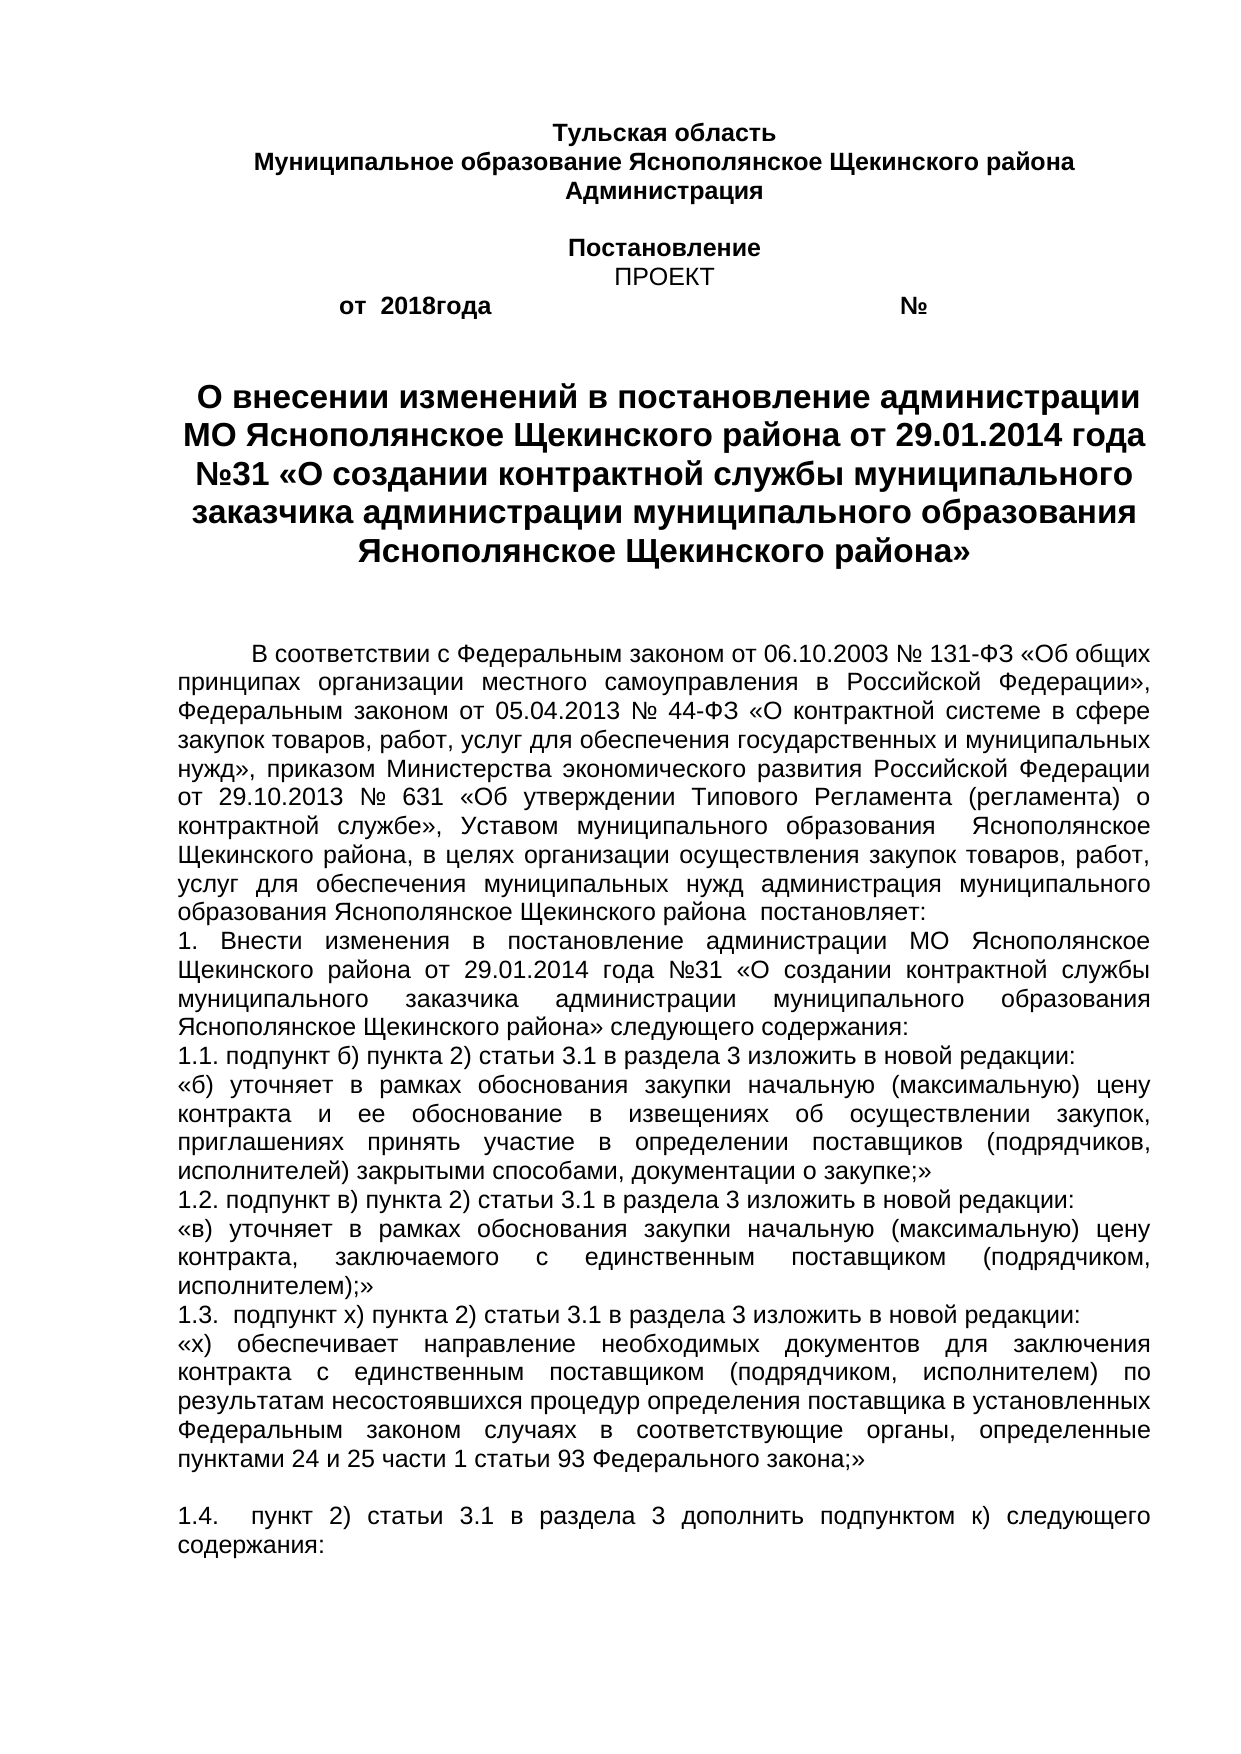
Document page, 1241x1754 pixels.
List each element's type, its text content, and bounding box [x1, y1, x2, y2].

text 1.3. подпункт х) пункта 2) статьи 3.1 в раздела 3 изложить в новой редакции: [177, 1300, 1152, 1329]
text 1. Внести изменения в постановление администрации МО Яснополянское Щекинского района от 29.01.2014 года №31 «О создании контрактной службы муниципального заказчика администрации муниципального образования Яснополянское Щекинского района» следующего содержания: [177, 926, 1152, 1041]
text В соответствии с Федеральным законом от 06.10.2003 № 131-ФЗ «Об общих принципах организации местного самоуправления в Российской Федерации», Федеральным законом от 05.04.2013 № 44-ФЗ «О контрактной системе в сфере закупок товаров, работ, услуг для обеспечения государственных и муниципальных нужд», приказом Министерства экономического развития Российской Федерации от 29.10.2013 № 631 «Об утверждении Типового Регламента (регламента) о контрактной службе», Уставом муниципального образования Яснополянское Щекинского района, в целях организации осуществления закупок товаров, работ, услуг для обеспечения муниципальных нужд администрация муниципального образования Яснополянское Щекинского района постановляет: [177, 639, 1152, 926]
text «в) уточняет в рамках обоснования закупки начальную (максимальную) цену контракта, заключаемого с единственным поставщиком (подрядчиком, исполнителем);» [177, 1214, 1152, 1300]
table_cell Постановление [166, 233, 1163, 262]
text 1.4. пункт 2) статьи 3.1 в раздела 3 дополнить подпунктом к) следующего содержания: [177, 1501, 1152, 1559]
table_cell Администрация [166, 176, 1163, 233]
table_header Тульская область [166, 118, 1163, 147]
text «б) уточняет в рамках обоснования закупки начальную (максимальную) цену контракта и ее обоснование в извещениях об осуществлении закупок, приглашениях принять участие в определении поставщиков (подрядчиков, исполнителей) закрытыми способами, документации о закупке;» [177, 1070, 1152, 1185]
text 1.2. подпункт в) пункта 2) статьи 3.1 в раздела 3 изложить в новой редакции: [177, 1185, 1152, 1214]
text О внесении изменений в постановление администрации МО Яснополянское Щекинского района от 29.01.2014 года №31 «О создании контрактной службы муниципального заказчика администрации муниципального образования Яснополянское Щекинского района» [177, 377, 1152, 569]
table_cell Муниципальное образование Яснополянское Щекинского района [166, 147, 1163, 176]
text 1.1. подпункт б) пункта 2) статьи 3.1 в раздела 3 изложить в новой редакции: [177, 1041, 1152, 1070]
table_cell ПРОЕКТ [166, 262, 1163, 291]
text «х) обеспечивает направление необходимых документов для заключения контракта с единственным поставщиком (подрядчиком, исполнителем) по результатам несостоявшихся процедур определения поставщика в установленных Федеральным законом случаях в соответствующие органы, определенные пунктами 24 и 25 части 1 статьи 93 Федерального закона;» [177, 1329, 1152, 1472]
table_cell № [664, 291, 1163, 319]
table_cell от 2018года [166, 291, 664, 319]
